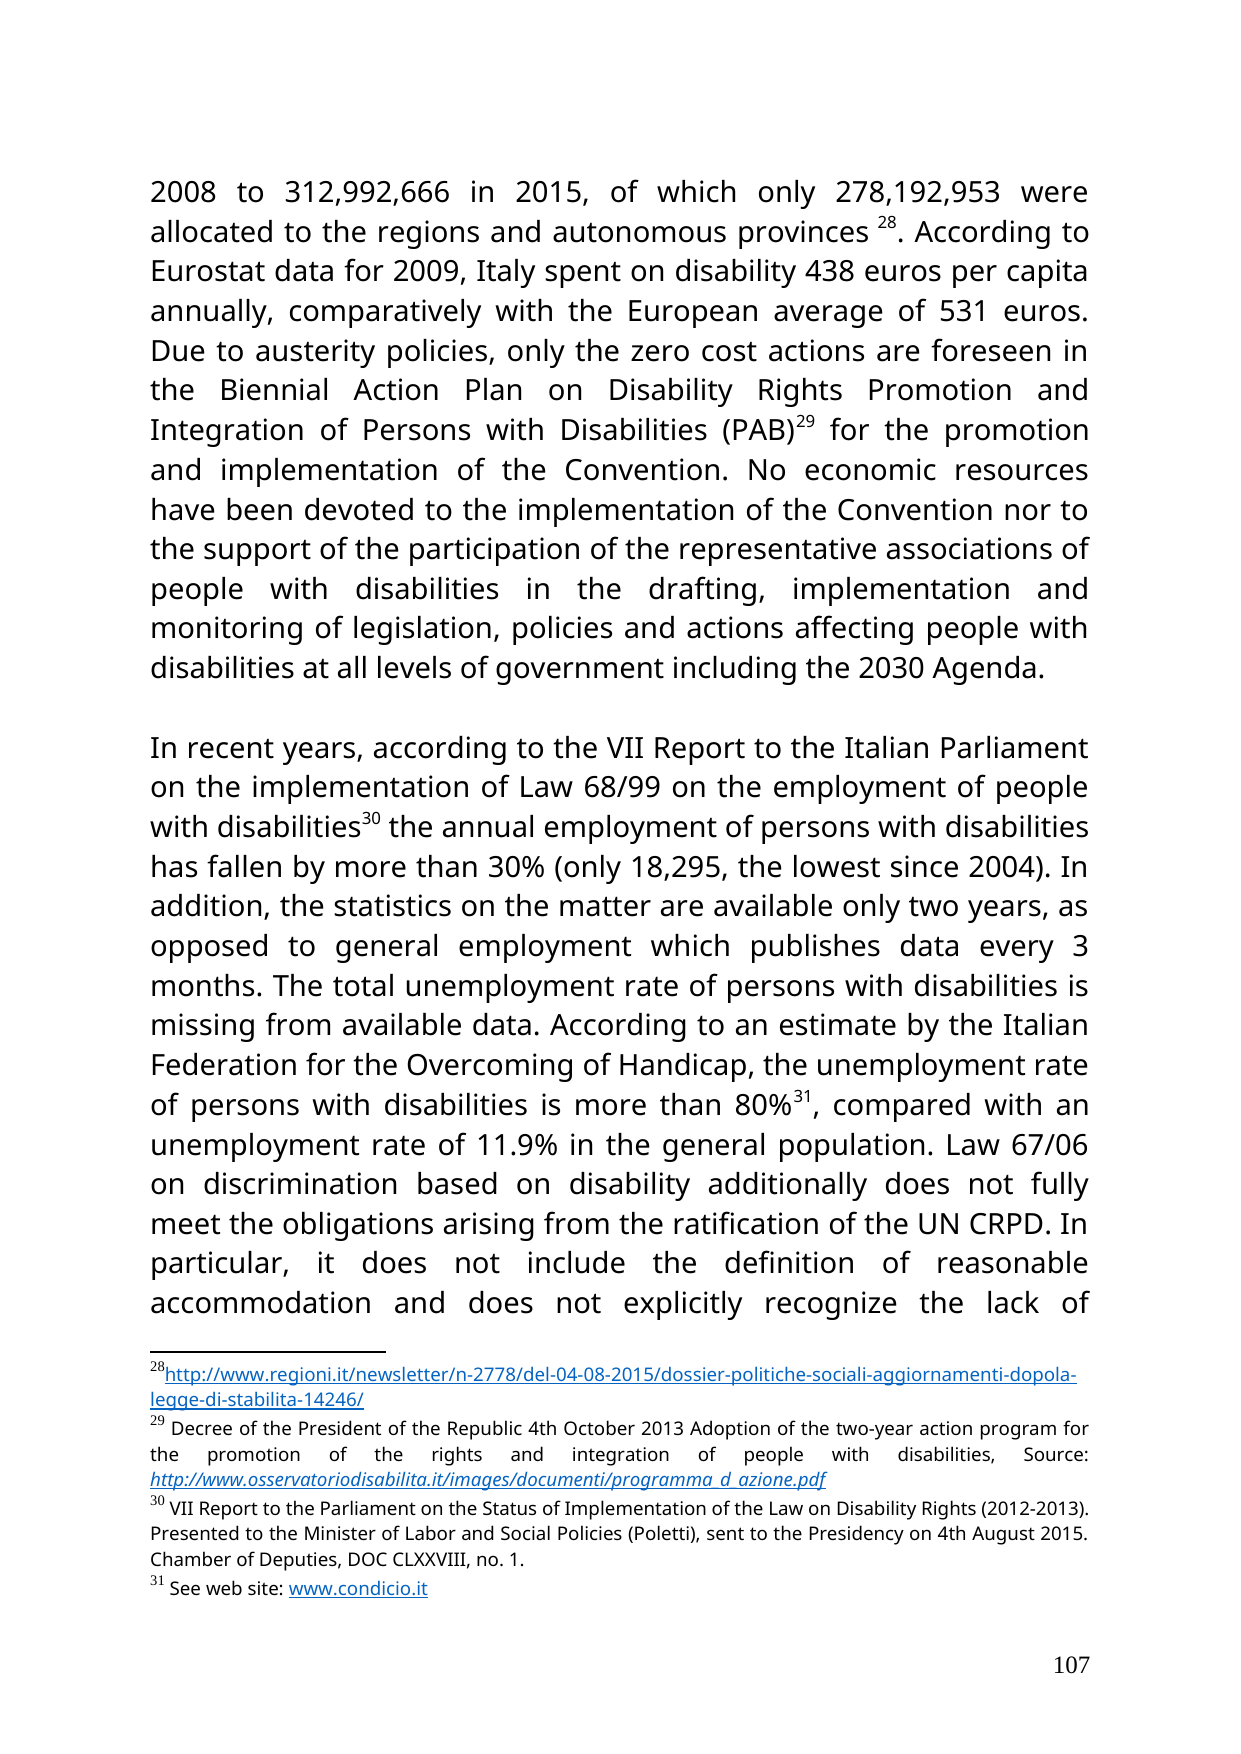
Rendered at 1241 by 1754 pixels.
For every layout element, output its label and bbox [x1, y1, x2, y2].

text [150, 171, 1090, 687]
text [150, 727, 1090, 1322]
